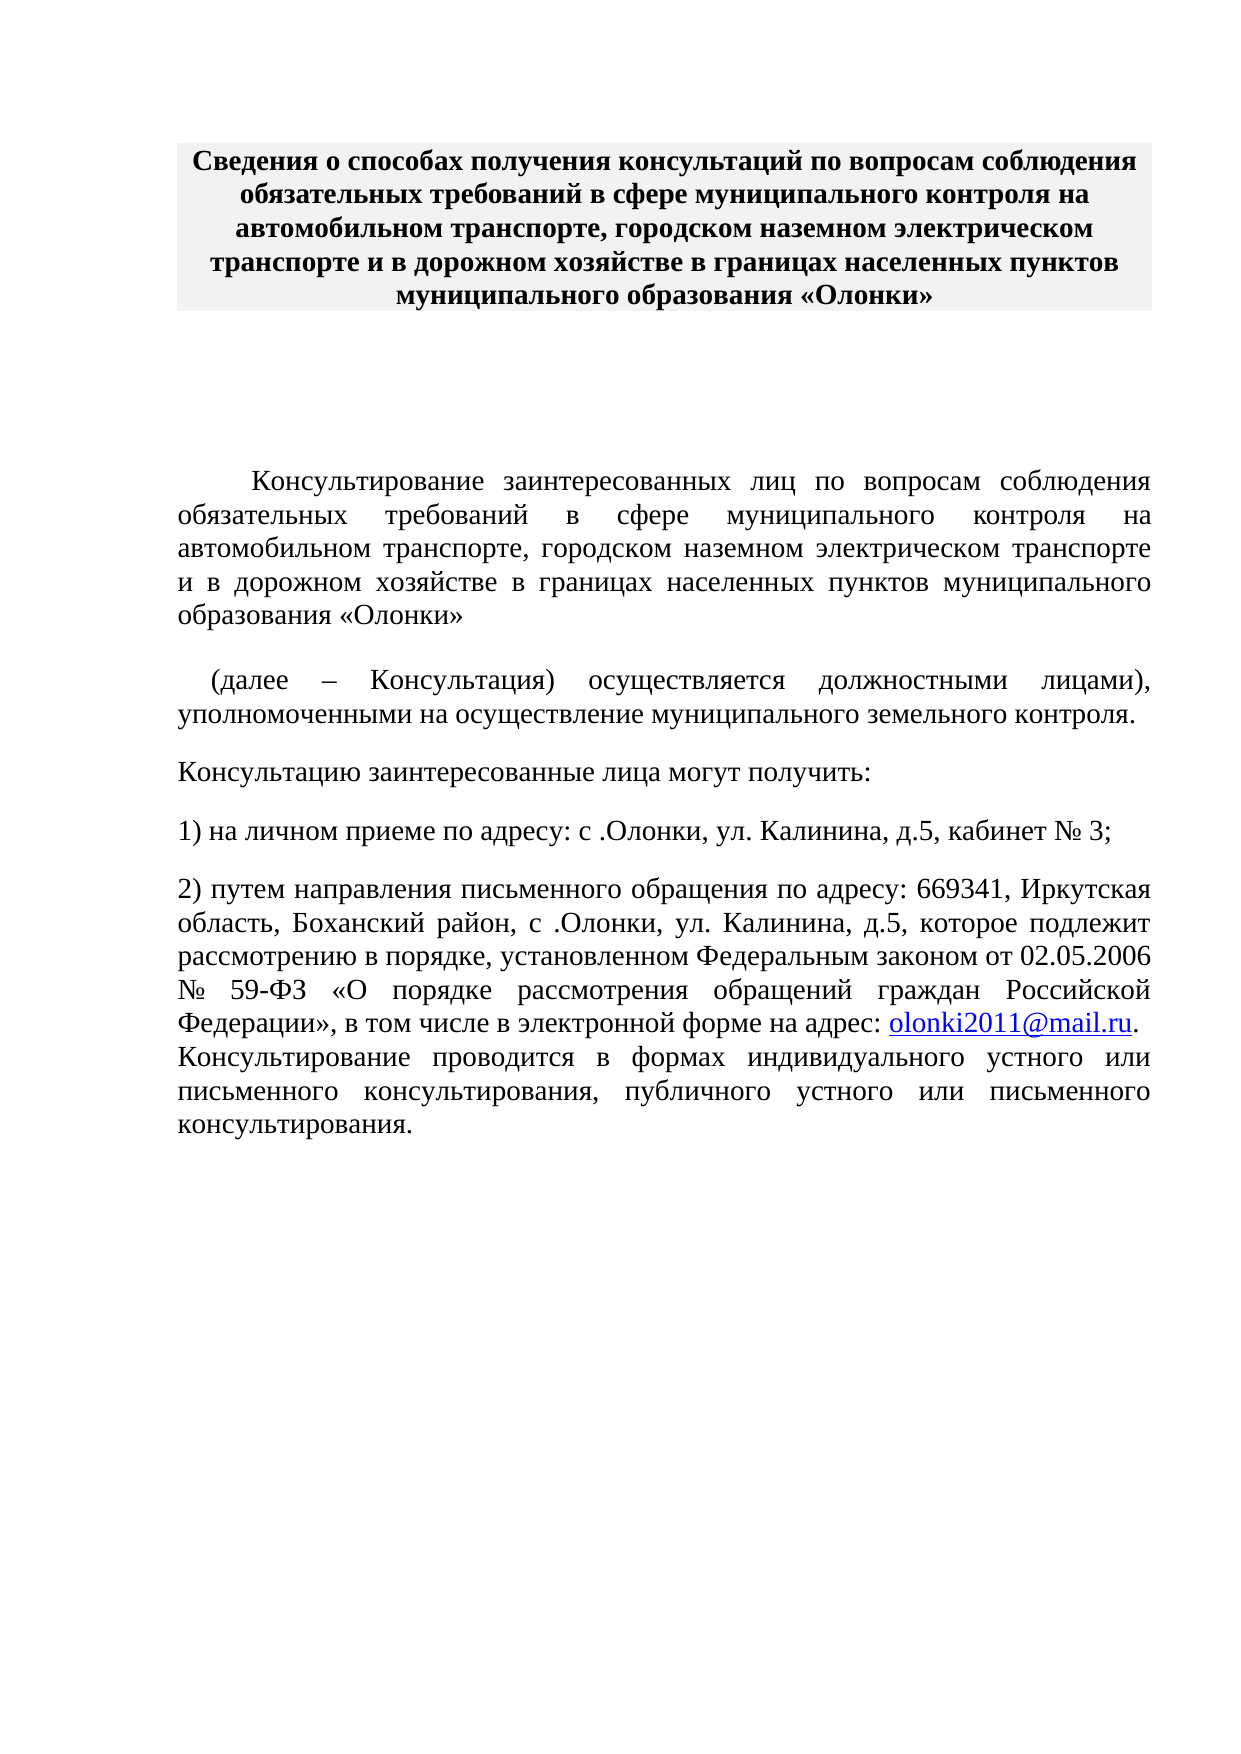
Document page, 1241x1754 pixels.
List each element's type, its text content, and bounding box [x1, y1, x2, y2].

text Консультацию заинтересованные лица могут получить: [177, 754, 1152, 788]
text Консультирование проводится в формах индивидуального устного или письменного консультирования, публичного устного или письменного консультирования. [177, 1039, 1152, 1140]
text 2) путем направления письменного обращения по адресу: 669341, Иркутская область, Боханский район, с .Олонки, ул. Калинина, д.5, которое подлежит рассмотрению в порядке, установленном Федеральным законом от 02.05.2006 № 59-ФЗ «О порядке рассмотрения обращений граждан Российской Федерации», в том числе в электронной форме на адрес: olonki2011@mail.ru. [177, 871, 1152, 1039]
text (далее – Консультация) осуществляется должностными лицами), уполномоченными на осуществление муниципального земельного контроля. [177, 662, 1152, 729]
text 1) на личном приеме по адресу: с .Олонки, ул. Калинина, д.5, кабинет № 3; [177, 813, 1152, 846]
text Сведения о способах получения консультаций по вопросам соблюдения обязательных требований в сфере муниципального контроля на автомобильном транспорте, городском наземном электрическом транспорте и в дорожном хозяйстве в границах населенных пунктов муниципального образования «Олонки» [177, 143, 1152, 311]
text Консультирование заинтересованных лиц по вопросам соблюдения обязательных требований в сфере муниципального контроля на автомобильном транспорте, городском наземном электрическом транспорте и в дорожном хозяйстве в границах населенных пунктов муниципального образования «Олонки» [177, 463, 1152, 631]
